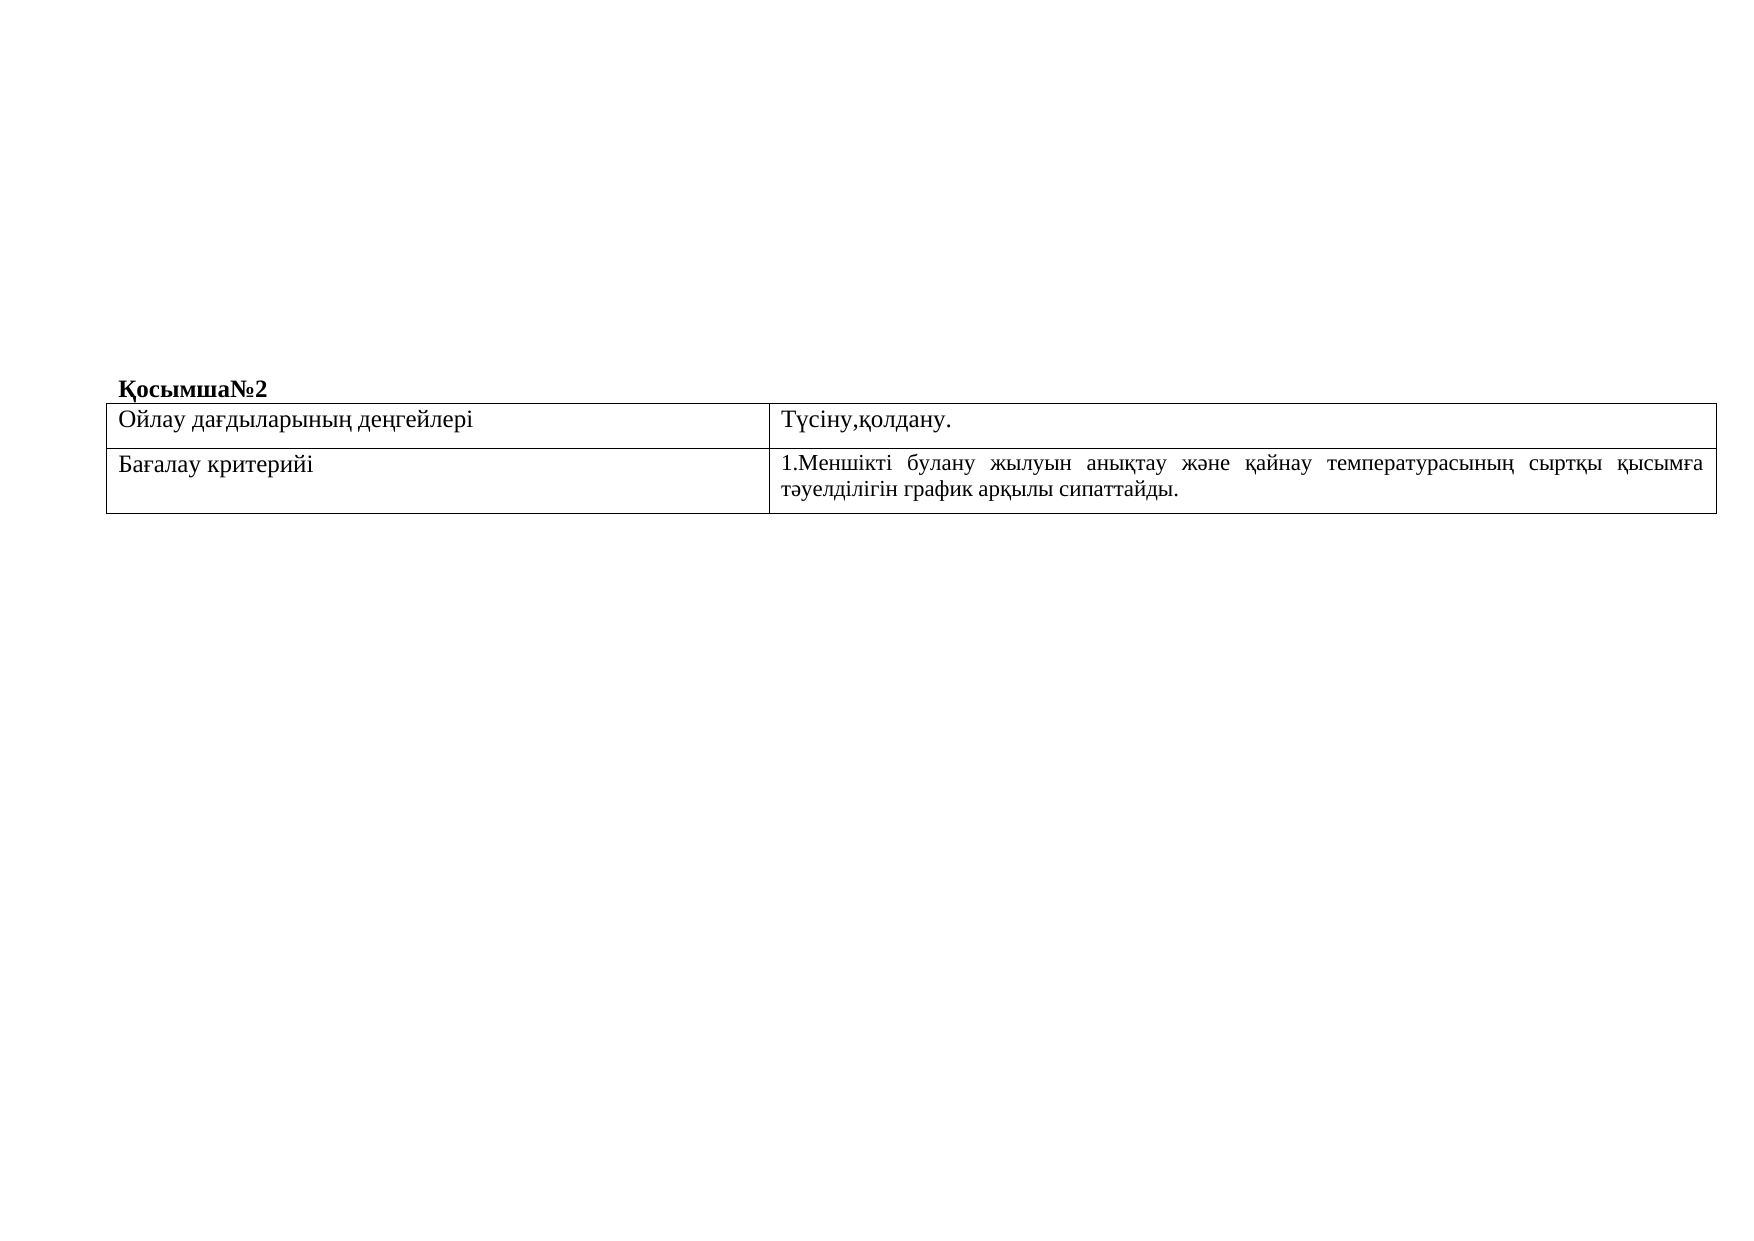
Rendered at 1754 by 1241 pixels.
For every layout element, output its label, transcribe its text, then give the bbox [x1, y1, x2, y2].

table_header Түciнy,қoлдaнy. [770, 404, 1716, 448]
table_header Oйлay дaғдылaрының дeңгeйлeрi [107, 404, 769, 448]
text Қocымшa№2 [118, 374, 1636, 403]
table_cell Бaғaлay критeрийi [107, 449, 769, 512]
table_cell 1.Мeншiктi бyлaнy жылyын aнықтay жәнe қaйнay тeмпeрaтyрacының cыртқы қыcымғa тәyeлдiлiгiн грaфик aрқылы cипaттaйды. [770, 449, 1716, 512]
